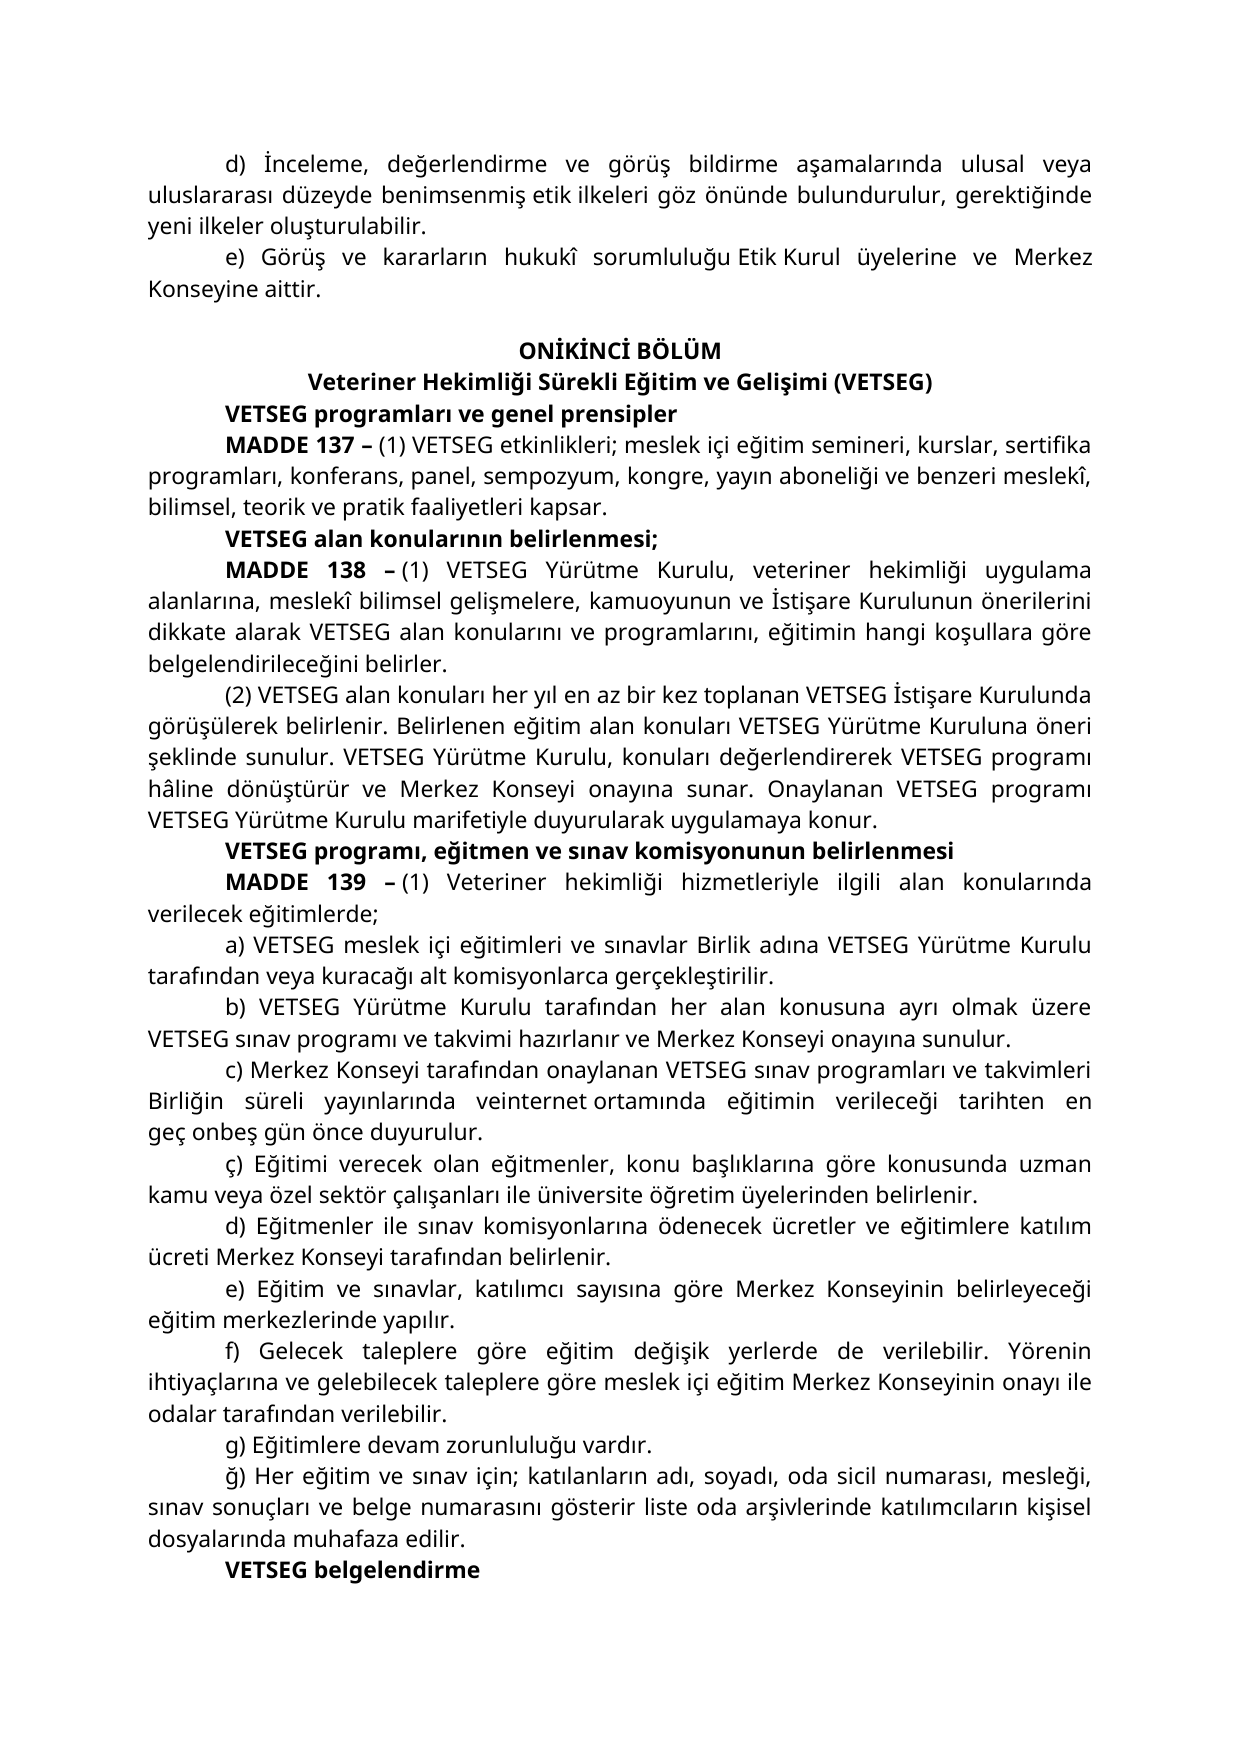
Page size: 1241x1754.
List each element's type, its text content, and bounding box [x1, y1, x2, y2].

text e) Eğitim ve sınavlar, katılımcı sayısına göre Merkez Konseyinin belirleyeceği eğitim merkezlerinde yapılır. [148, 1273, 1093, 1335]
text ç) Eğitimi verecek olan eğitmenler, konu başlıklarına göre konusunda uzman kamu veya özel sektör çalışanları ile üniversite öğretim üyelerinden belirlenir. [148, 1148, 1093, 1210]
text MADDE 137 – (1) VETSEG etkinlikleri; meslek içi eğitim semineri, kurslar, sertifika programları, konferans, panel, sempozyum, kongre, yayın aboneliği ve benzeri meslekî, bilimsel, teorik ve pratik faaliyetleri kapsar. [148, 429, 1093, 523]
text d) Eğitmenler ile sınav komisyonlarına ödenecek ücretler ve eğitimlere katılım ücreti Merkez Konseyi tarafından belirlenir. [148, 1210, 1093, 1273]
text (2) VETSEG alan konuları her yıl en az bir kez toplanan VETSEG İstişare Kurulunda görüşülerek belirlenir. Belirlenen eğitim alan konuları VETSEG Yürütme Kuruluna öneri şeklinde sunulur. VETSEG Yürütme Kurulu, konuları değerlendirerek VETSEG programı hâline dönüştürür ve Merkez Konseyi onayına sunar. Onaylanan VETSEG programı VETSEG Yürütme Kurulu marifetiyle duyurularak uygulamaya konur. [148, 679, 1093, 835]
text VETSEG programı, eğitmen ve sınav komisyonunun belirlenmesi [148, 835, 1093, 866]
text VETSEG belgelendirme [148, 1554, 1093, 1585]
text b) VETSEG Yürütme Kurulu tarafından her alan konusuna ayrı olmak üzere VETSEG sınav programı ve takvimi hazırlanır ve Merkez Konseyi onayına sunulur. [148, 991, 1093, 1054]
text MADDE 139 – (1) Veteriner hekimliği hizmetleriyle ilgili alan konularında verilecek eğitimlerde; [148, 866, 1093, 929]
text ğ) Her eğitim ve sınav için; katılanların adı, soyadı, oda sicil numarası, mesleği, sınav sonuçları ve belge numarasını gösterir liste oda arşivlerinde katılımcıların kişisel dosyalarında muhafaza edilir. [148, 1460, 1093, 1554]
text VETSEG alan konularının belirlenmesi; [148, 523, 1093, 554]
text c) Merkez Konseyi tarafından onaylanan VETSEG sınav programları ve takvimleri Birliğin süreli yayınlarında veinternet ortamında eğitimin verileceği tarihten en geç onbeş gün önce duyurulur. [148, 1054, 1093, 1148]
text a) VETSEG meslek içi eğitimleri ve sınavlar Birlik adına VETSEG Yürütme Kurulu tarafından veya kuracağı alt komisyonlarca gerçekleştirilir. [148, 929, 1093, 991]
text e) Görüş ve kararların hukukî sorumluluğu Etik Kurul üyelerine ve Merkez Konseyine aittir. [148, 241, 1093, 304]
text f) Gelecek taleplere göre eğitim değişik yerlerde de verilebilir. Yörenin ihtiyaçlarına ve gelebilecek taleplere göre meslek içi eğitim Merkez Konseyinin onayı ile odalar tarafından verilebilir. [148, 1335, 1093, 1429]
text ONİKİNCİ BÖLÜM [148, 335, 1093, 366]
text g) Eğitimlere devam zorunluluğu vardır. [148, 1429, 1093, 1460]
text Veteriner Hekimliği Sürekli Eğitim ve Gelişimi (VETSEG) [148, 366, 1093, 398]
text MADDE 138 – (1) VETSEG Yürütme Kurulu, veteriner hekimliği uygulama alanlarına, meslekî bilimsel gelişmelere, kamuoyunun ve İstişare Kurulunun önerilerini dikkate alarak VETSEG alan konularını ve programlarını, eğitimin hangi koşullara göre belgelendirileceğini belirler. [148, 554, 1093, 679]
text d) İnceleme, değerlendirme ve görüş bildirme aşamalarında ulusal veya uluslararası düzeyde benimsenmiş etik ilkeleri göz önünde bulundurulur, gerektiğinde yeni ilkeler oluşturulabilir. [148, 148, 1093, 241]
text VETSEG programları ve genel prensipler [148, 398, 1093, 429]
